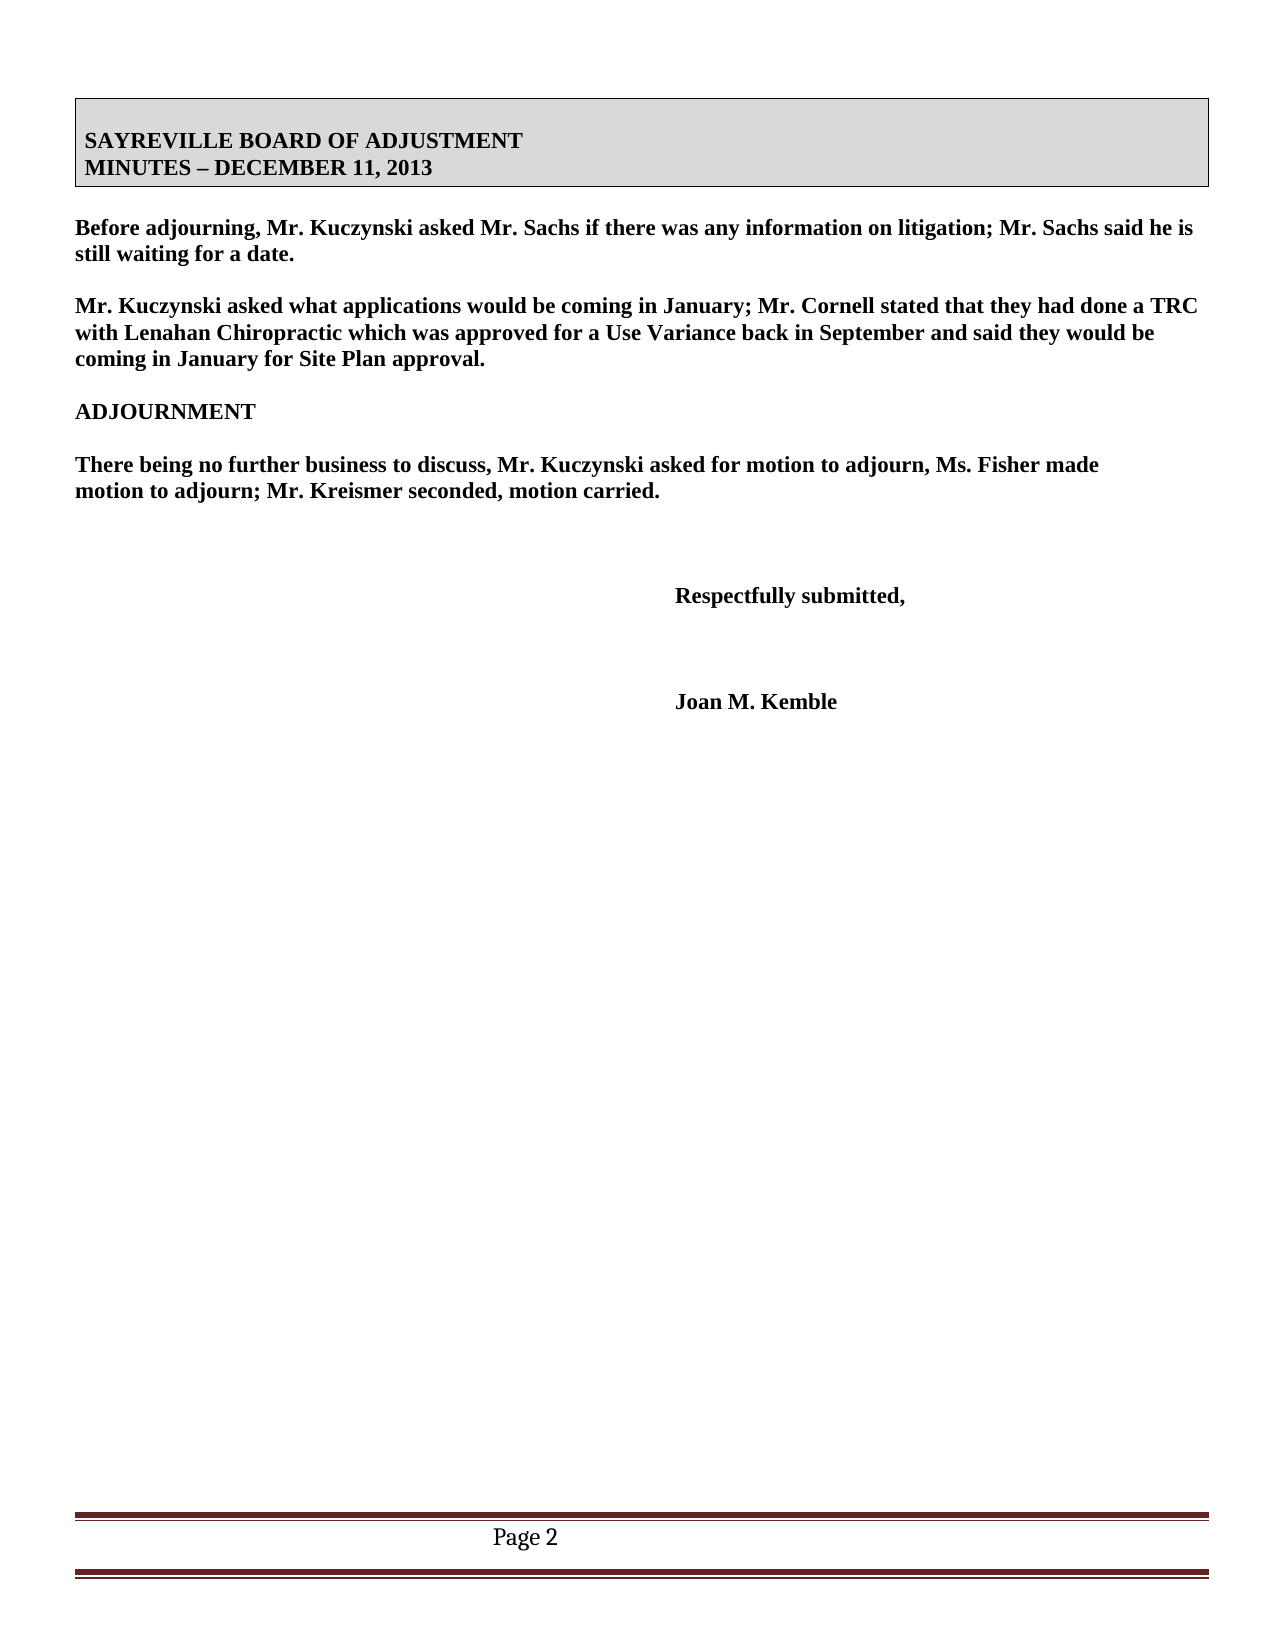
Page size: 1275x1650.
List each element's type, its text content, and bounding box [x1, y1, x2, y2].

text motion to adjourn; Mr. Kreismer seconded, motion carried. [75, 477, 1199, 503]
text ADJOURNMENT [75, 398, 1199, 424]
text Joan M. Kemble [75, 688, 1199, 714]
text There being no further business to discuss, Mr. Kuczynski asked for motion to adjourn, Ms. Fisher made [75, 451, 1199, 477]
text Before adjourning, Mr. Kuczynski asked Mr. Sachs if there was any information on litigation; Mr. Sachs said he is still waiting for a date. [75, 213, 1199, 266]
text SAYREVILLE BOARD OF ADJUSTMENT [76, 124, 1208, 150]
text Mr. Kuczynski asked what applications would be coming in January; Mr. Cornell stated that they had done a TRC with Lenahan Chiropractic which was approved for a Use Variance back in September and said they would be coming in January for Site Plan approval. [75, 293, 1199, 372]
text MINUTES – DECEMBER 11, 2013 [76, 150, 1208, 186]
text Respectfully submitted, [75, 582, 1199, 609]
